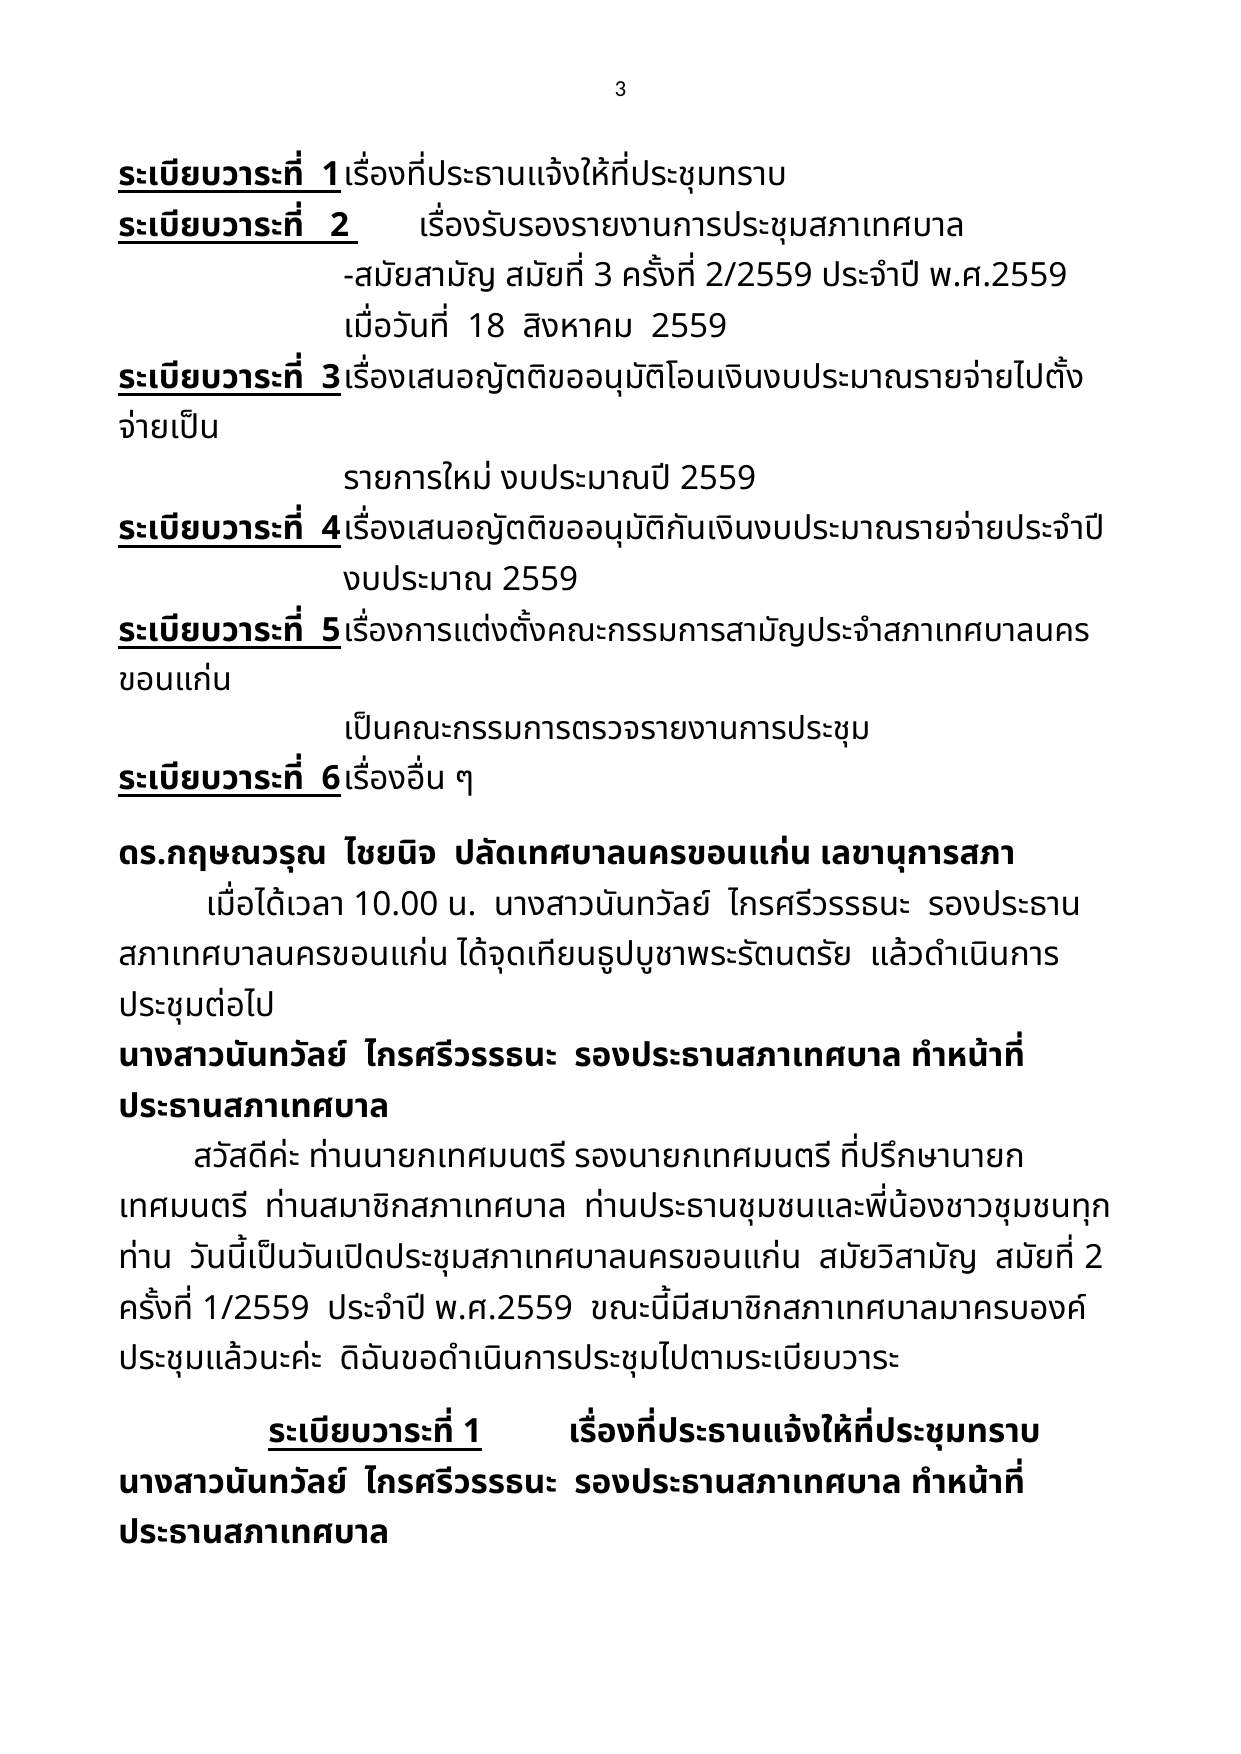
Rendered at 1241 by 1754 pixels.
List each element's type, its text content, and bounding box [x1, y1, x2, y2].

text ดร.กฤษณวรุณ ไชยนิจ ปลัดเทศบาลนครขอนแก่น เลขานุการสภา [118, 829, 1122, 880]
text ระเบียบวาระที่ 4 เรื่องเสนอญัตติขออนุมัติกันเงินงบประมาณรายจ่ายประจำปี [118, 504, 1122, 555]
text เมื่อได้เวลา 10.00 น. นางสาวนันทวัลย์ ไกรศรีวรรธนะ รองประธานสภาเทศบาลนครขอนแก่น ได้จุดเทียนธูปบูชาพระรัตนตรัย แล้วดำเนินการประชุมต่อไป [118, 880, 1122, 1031]
text เป็นคณะกรรมการตรวจรายงานการประชุม [118, 705, 1122, 753]
text เมื่อวันที่ 18 สิงหาคม 2559 [118, 302, 1122, 352]
text รายการใหม่ งบประมาณปี 2559 [268, 453, 1122, 504]
text นางสาวนันทวัลย์ ไกรศรีวรรธนะ รองประธานสภาเทศบาล ทำหน้าที่ประธานสภาเทศบาล [118, 1031, 1122, 1132]
text ระเบียบวาระที่ 5 เรื่องการแต่งตั้งคณะกรรมการสามัญประจำสภาเทศบาลนครขอนแก่น [118, 605, 1122, 705]
text -สมัยสามัญ สมัยที่ 3 ครั้งที่ 2/2559 ประจำปี พ.ศ.2559 [118, 251, 1122, 302]
text สวัสดีค่ะ ท่านนายกเทศมนตรี รองนายกเทศมนตรี ที่ปรึกษานายกเทศมนตรี ท่านสมาชิกสภาเทศบาล ท่านประธานชุมชนและพี่น้องชาวชุมชนทุกท่าน วันนี้เป็นวันเปิดประชุมสภาเทศบาลนครขอนแก่น สมัยวิสามัญ สมัยที่ 2 ครั้งที่ 1/2559 ประจำปี พ.ศ.2559 ขณะนี้มีสมาชิกสภาเทศบาลมาครบองค์ประชุมแล้วนะค่ะ ดิฉันขอดำเนินการประชุมไปตามระเบียบวาระ [118, 1132, 1122, 1384]
text ระเบียบวาระที่ 3 เรื่องเสนอญัตติขออนุมัติโอนเงินงบประมาณรายจ่ายไปตั้งจ่ายเป็น [118, 352, 1122, 453]
text ระเบียบวาระที่ 1 เรื่องที่ประธานแจ้งให้ที่ประชุมทราบ [193, 1407, 1122, 1458]
text นางสาวนันทวัลย์ ไกรศรีวรรธนะ รองประธานสภาเทศบาล ทำหน้าที่ประธานสภาเทศบาล [118, 1458, 1122, 1559]
text ระเบียบวาระที่ 6 เรื่องอื่น ๆ [118, 753, 1122, 804]
text ระเบียบวาระที่ 1 เรื่องที่ประธานแจ้งให้ที่ประชุมทราบ [118, 150, 1122, 201]
text ระเบียบวาระที่ 2 เรื่องรับรองรายงานการประชุมสภาเทศบาล [118, 201, 1122, 251]
text งบประมาณ 2559 [268, 555, 1122, 605]
